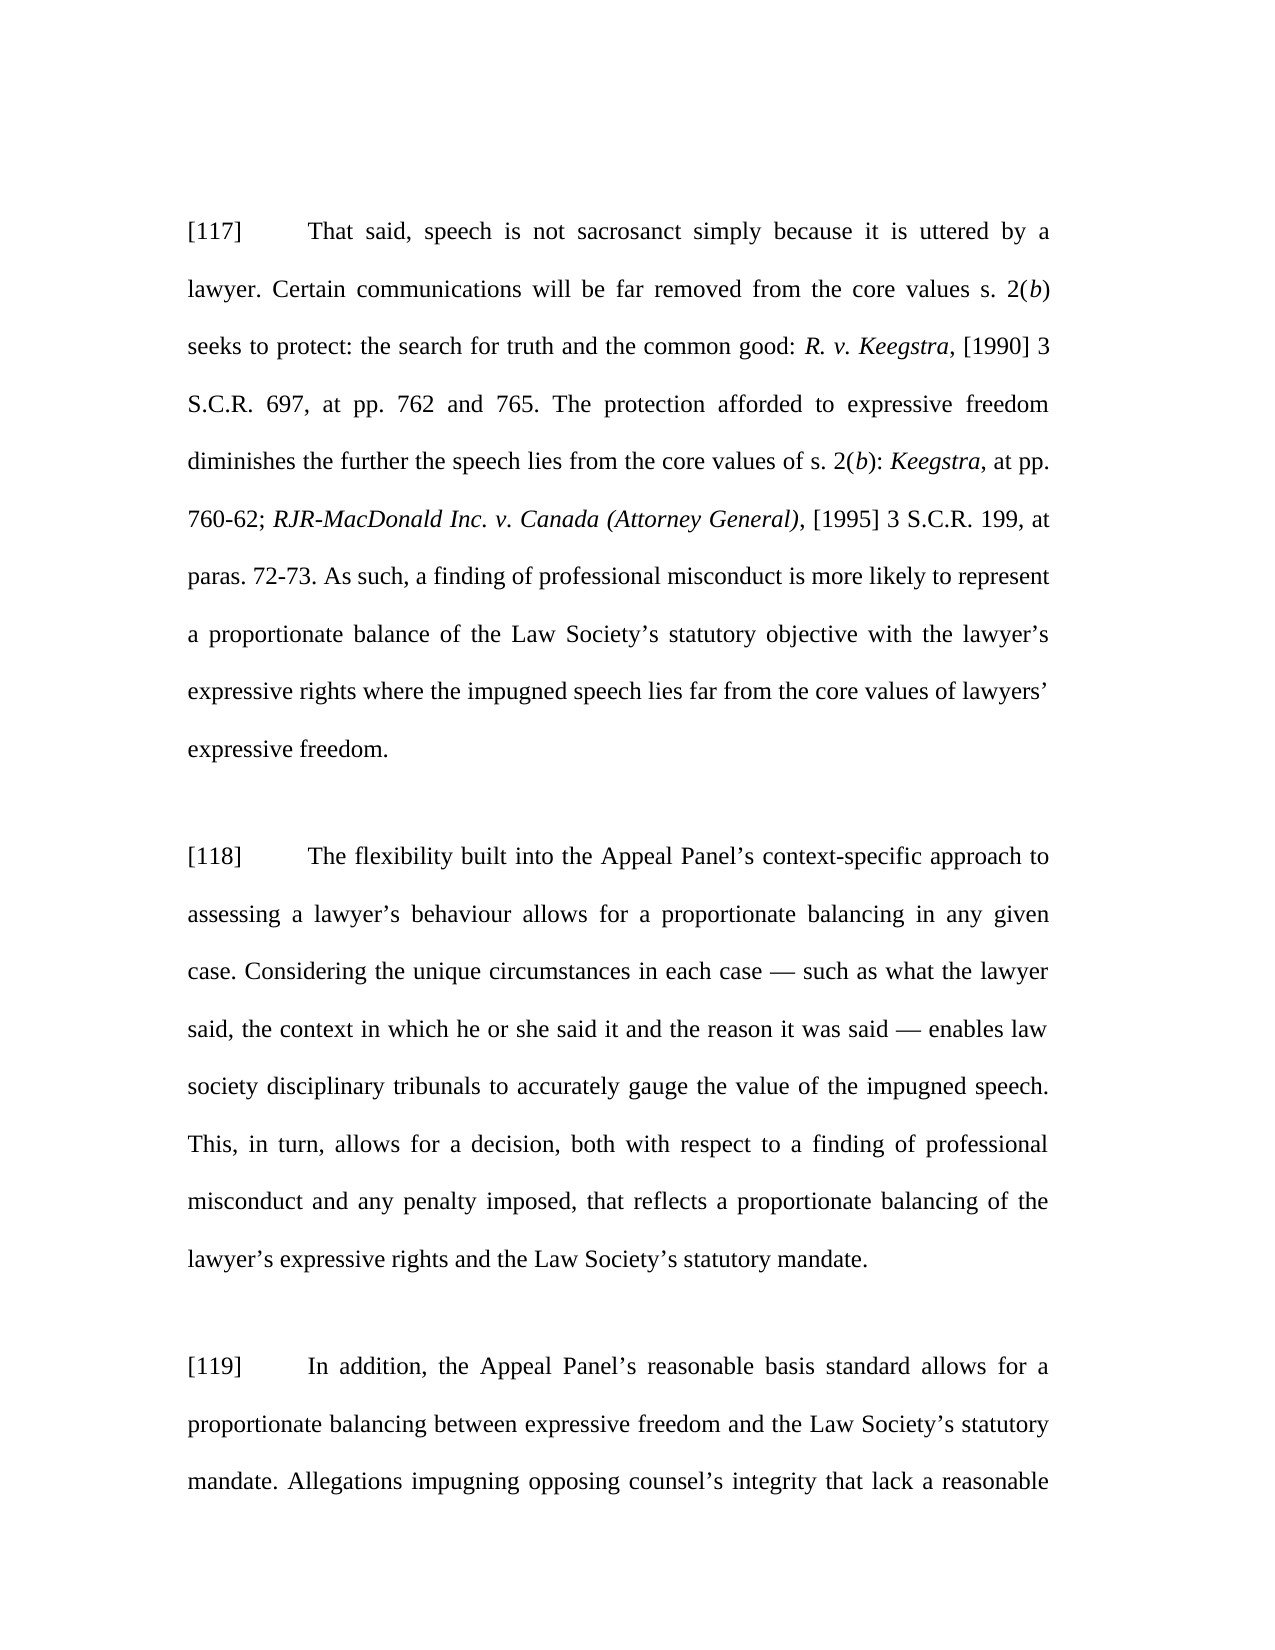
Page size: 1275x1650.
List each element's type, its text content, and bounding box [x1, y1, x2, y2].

text The flexibility built into the Appeal Panel’s context-specific approach to assessing a lawyer’s behaviour allows for a proportionate balancing in any given case. Considering the unique circumstances in each case — such as what the lawyer said, the context in which he or she said it and the reason it was said — enables law society disciplinary tribunals to accurately gauge the value of the impugned speech. This, in turn, allows for a decision, both with respect to a finding of professional misconduct and any penalty imposed, that reflects a proportionate balancing of the lawyer’s expressive rights and the Law Society’s statutory mandate. [187, 841, 1050, 1273]
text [187, 1351, 1050, 1495]
text That said, speech is not sacrosanct simply because it is uttered by a lawyer. Certain communications will be far removed from the core values s. 2(b) seeks to protect: the search for truth and the common good: R. v. Keegstra, [1990] 3 S.C.R. 697, at pp. 762 and 765. The protection afforded to expressive freedom diminishes the further the speech lies from the core values of s. 2(b): Keegstra, at pp. 760-62; RJR-MacDonald Inc. v. Canada (Attorney General), [1995] 3 S.C.R. 199, at paras. 72-73. As such, a finding of professional misconduct is more likely to represent a proportionate balance of the Law Society’s statutory objective with the lawyer’s expressive rights where the impugned speech lies far from the core values of lawyers’ expressive freedom. [187, 216, 1050, 763]
